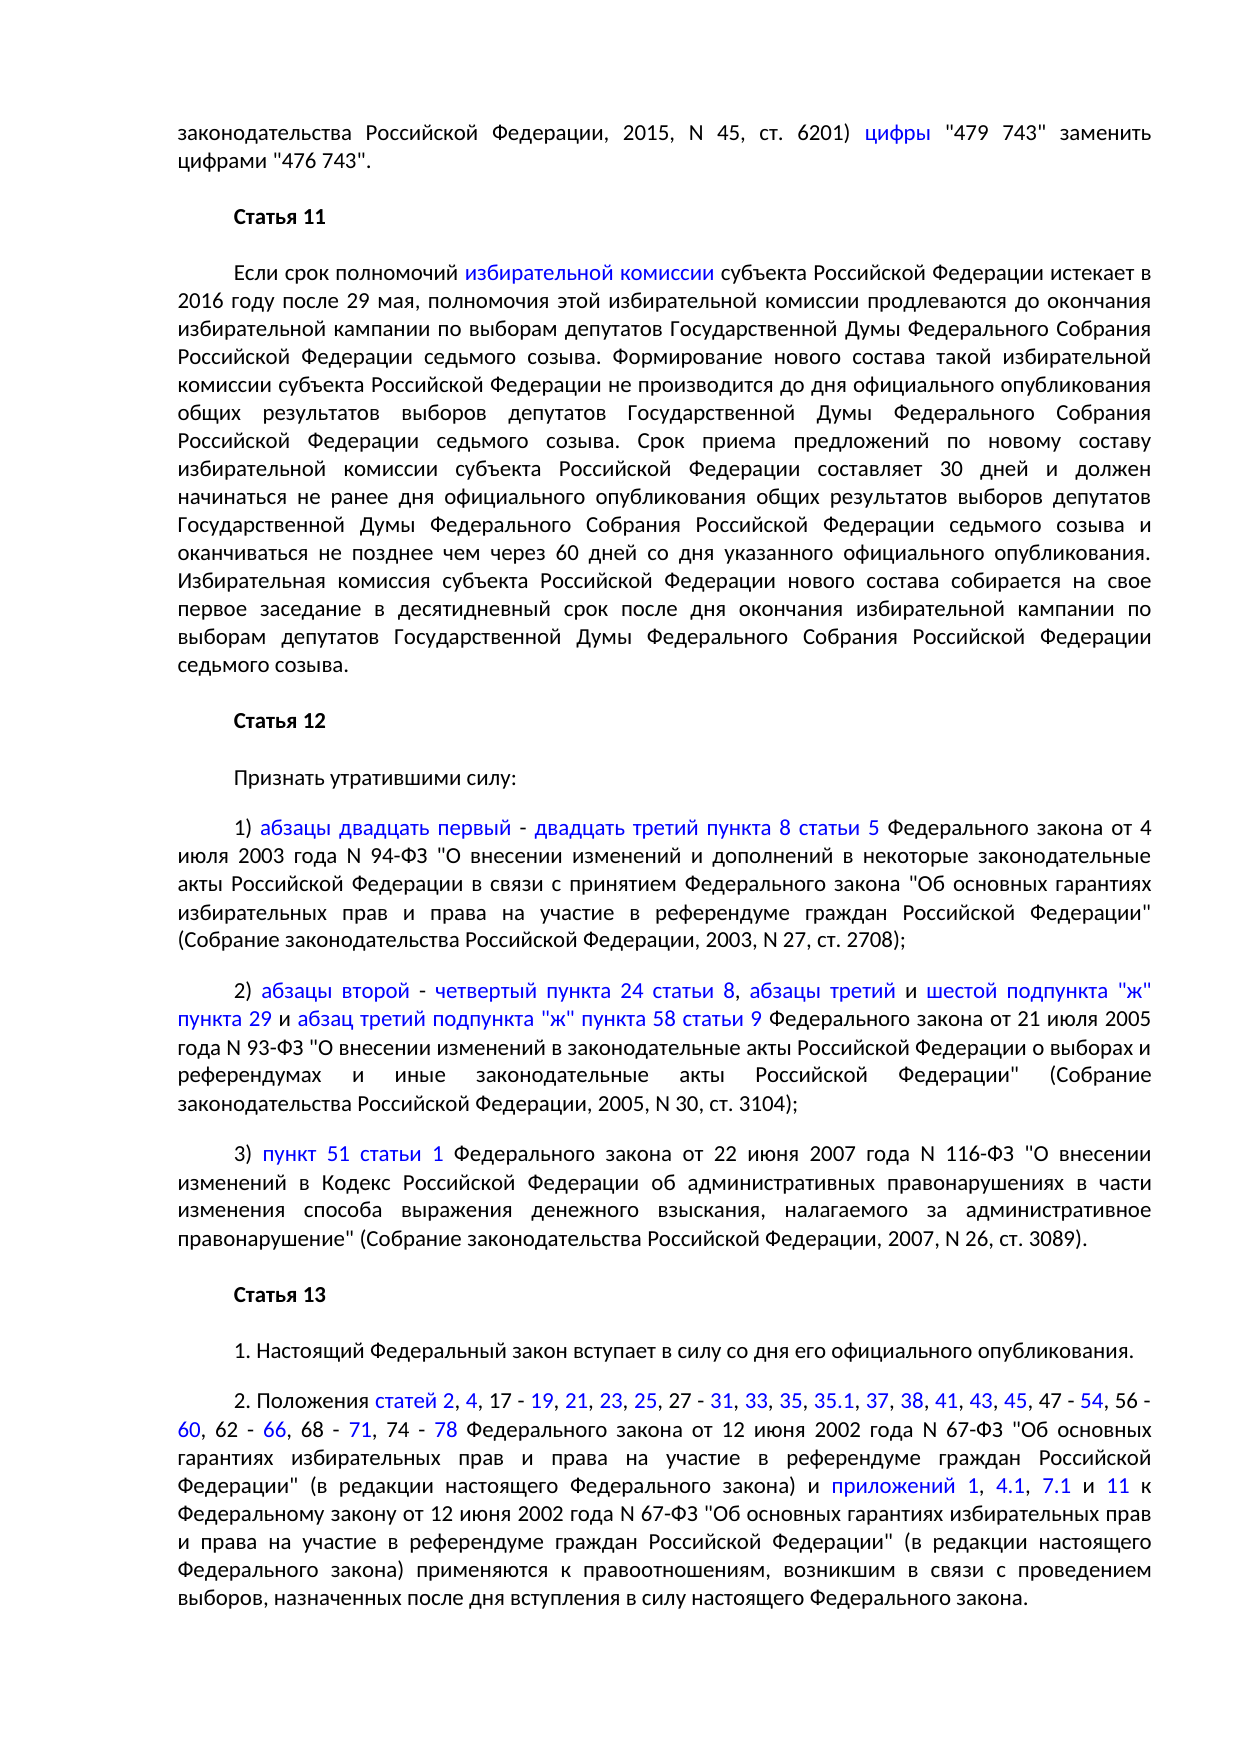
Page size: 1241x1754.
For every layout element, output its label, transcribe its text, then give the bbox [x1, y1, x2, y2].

text 1. Настоящий Федеральный закон вступает в силу со дня его официального опубликования. [177, 1336, 1152, 1364]
title Статья 13 [177, 1280, 1152, 1308]
text 2. Положения статей 2, 4, 17 - 19, 21, 23, 25, 27 - 31, 33, 35, 35.1, 37, 38, 41, 43, 45, 47 - 54, 56 - 60, 62 - 66, 68 - 71, 74 - 78 Федерального закона от 12 июня 2002 года N 67-ФЗ "Об основных гарантиях избирательных прав и права на участие в референдуме граждан Российской Федерации" (в редакции настоящего Федерального закона) и приложений 1, 4.1, 7.1 и 11 к Федеральному закону от 12 июня 2002 года N 67-ФЗ "Об основных гарантиях избирательных прав и права на участие в референдуме граждан Российской Федерации" (в редакции настоящего Федерального закона) применяются к правоотношениям, возникшим в связи с проведением выборов, назначенных после дня вступления в силу настоящего Федерального закона. [177, 1387, 1152, 1611]
title Статья 12 [177, 707, 1152, 734]
text Признать утратившими силу: [177, 763, 1152, 791]
text 2) абзацы второй - четвертый пункта 24 статьи 8, абзацы третий и шестой подпункта "ж" пункта 29 и абзац третий подпункта "ж" пункта 58 статьи 9 Федерального закона от 21 июля 2005 года N 93-ФЗ "О внесении изменений в законодательные акты Российской Федерации о выборах и референдумах и иные законодательные акты Российской Федерации" (Собрание законодательства Российской Федерации, 2005, N 30, ст. 3104); [177, 977, 1152, 1117]
text 1) абзацы двадцать первый - двадцать третий пункта 8 статьи 5 Федерального закона от 4 июля 2003 года N 94-ФЗ "О внесении изменений и дополнений в некоторые законодательные акты Российской Федерации в связи с принятием Федерального закона "Об основных гарантиях избирательных прав и права на участие в референдуме граждан Российской Федерации" (Собрание законодательства Российской Федерации, 2003, N 27, ст. 2708); [177, 813, 1152, 954]
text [177, 118, 1152, 174]
text Если срок полномочий избирательной комиссии субъекта Российской Федерации истекает в 2016 году после 29 мая, полномочия этой избирательной комиссии продлеваются до окончания избирательной кампании по выборам депутатов Государственной Думы Федерального Собрания Российской Федерации седьмого созыва. Формирование нового состава такой избирательной комиссии субъекта Российской Федерации не производится до дня официального опубликования общих результатов выборов депутатов Государственной Думы Федерального Собрания Российской Федерации седьмого созыва. Срок приема предложений по новому составу избирательной комиссии субъекта Российской Федерации составляет 30 дней и должен начинаться не ранее дня официального опубликования общих результатов выборов депутатов Государственной Думы Федерального Собрания Российской Федерации седьмого созыва и оканчиваться не позднее чем через 60 дней со дня указанного официального опубликования. Избирательная комиссия субъекта Российской Федерации нового состава собирается на свое первое заседание в десятидневный срок после дня окончания избирательной кампании по выборам депутатов Государственной Думы Федерального Собрания Российской Федерации седьмого созыва. [177, 258, 1152, 678]
title Статья 11 [177, 202, 1152, 230]
text 3) пункт 51 статьи 1 Федерального закона от 22 июня 2007 года N 116-ФЗ "О внесении изменений в Кодекс Российской Федерации об административных правонарушениях в части изменения способа выражения денежного взыскания, налагаемого за административное правонарушение" (Собрание законодательства Российской Федерации, 2007, N 26, ст. 3089). [177, 1139, 1152, 1252]
